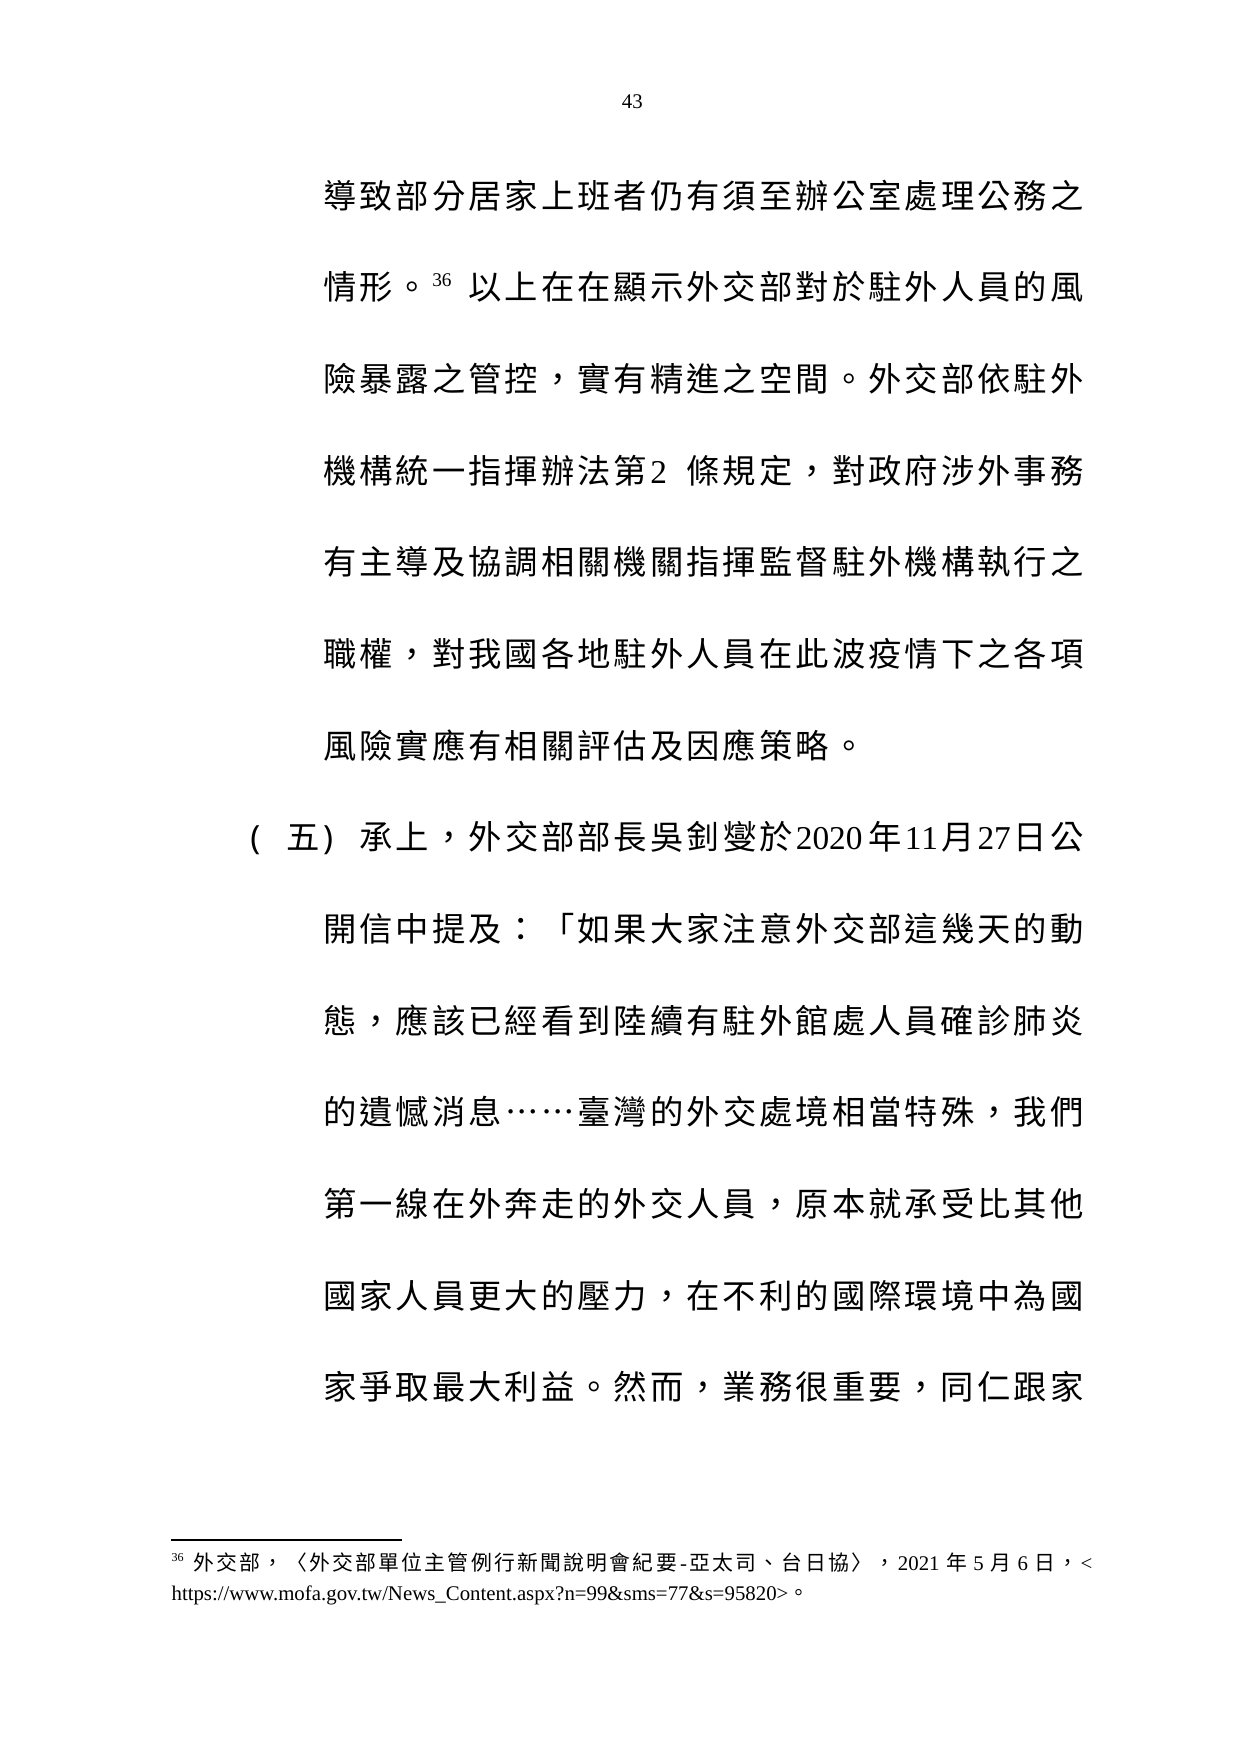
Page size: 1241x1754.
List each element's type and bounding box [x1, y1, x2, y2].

subtitle [250, 789, 1086, 1431]
subtitle [250, 148, 1086, 789]
